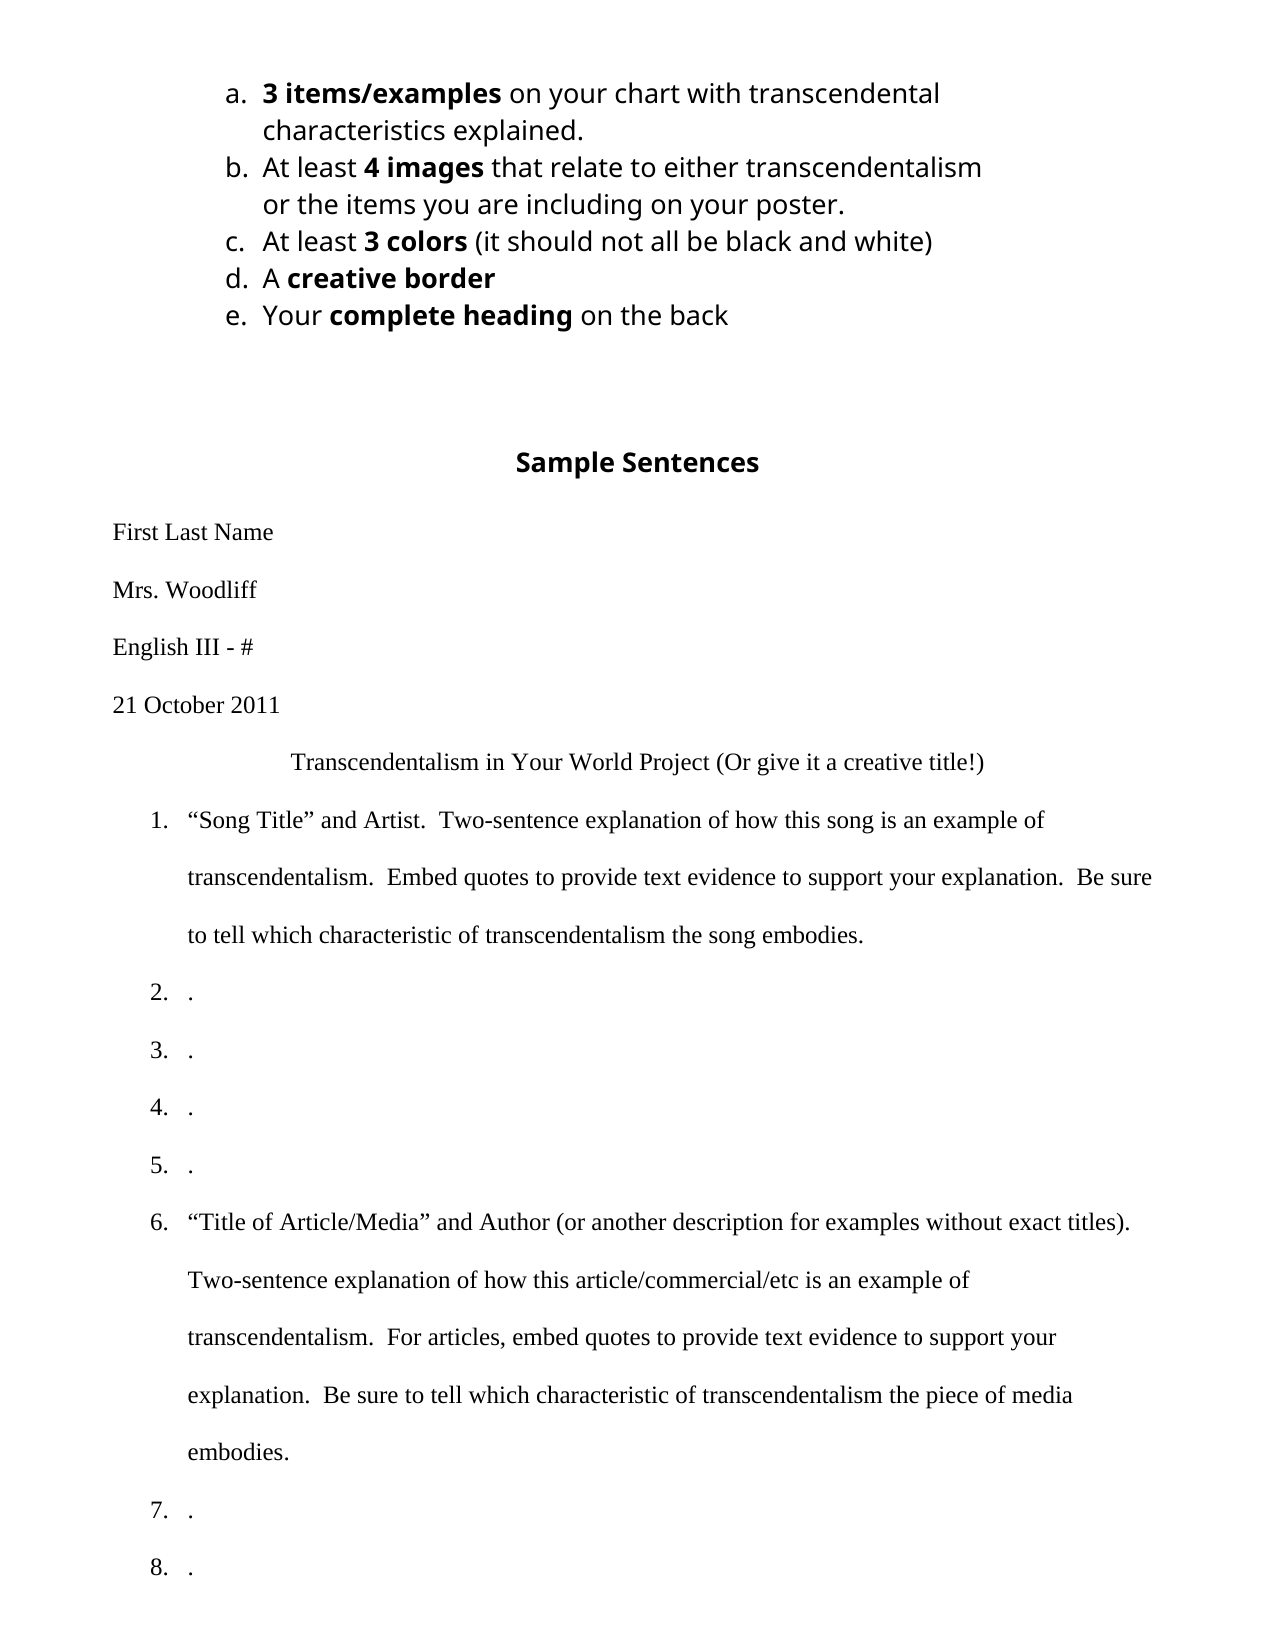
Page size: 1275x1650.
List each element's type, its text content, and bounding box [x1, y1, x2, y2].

list “Song Title” and Artist. Two-sentence explanation of how this song is an example of transcendentalism. Embed quotes to provide text evidence to support your explanation. Be sure to tell which characteristic of transcendentalism the song embodies. [150, 805, 1162, 949]
list . [150, 977, 1162, 1006]
text Sample Sentences [112, 444, 1162, 481]
list . [150, 1552, 1162, 1581]
list At least 3 colors (it should not all be black and white) [225, 222, 1012, 259]
list “Title of Article/Media” and Author (or another description for examples without exact titles). Two-sentence explanation of how this article/commercial/etc is an example of transcendentalism. For articles, embed quotes to provide text evidence to support your explanation. Be sure to tell which characteristic of transcendentalism the piece of media embodies. [150, 1207, 1162, 1466]
list . [150, 1035, 1162, 1064]
list Your complete heading on the back [225, 296, 1012, 333]
list . [150, 1150, 1162, 1179]
text English III - # [112, 632, 1162, 661]
text Transcendentalism in Your World Project (Or give it a creative title!) [112, 747, 1162, 776]
text 21 October 2011 [112, 690, 1162, 719]
list A creative border [225, 259, 1012, 296]
list . [150, 1495, 1162, 1524]
list . [150, 1092, 1162, 1121]
text First Last Name [112, 517, 1162, 546]
list 3 items/examples on your chart with transcendental characteristics explained. [225, 75, 1012, 149]
text Mrs. Woodliff [112, 575, 1162, 604]
list At least 4 images that relate to either transcendentalism or the items you are including on your poster. [225, 149, 1012, 222]
